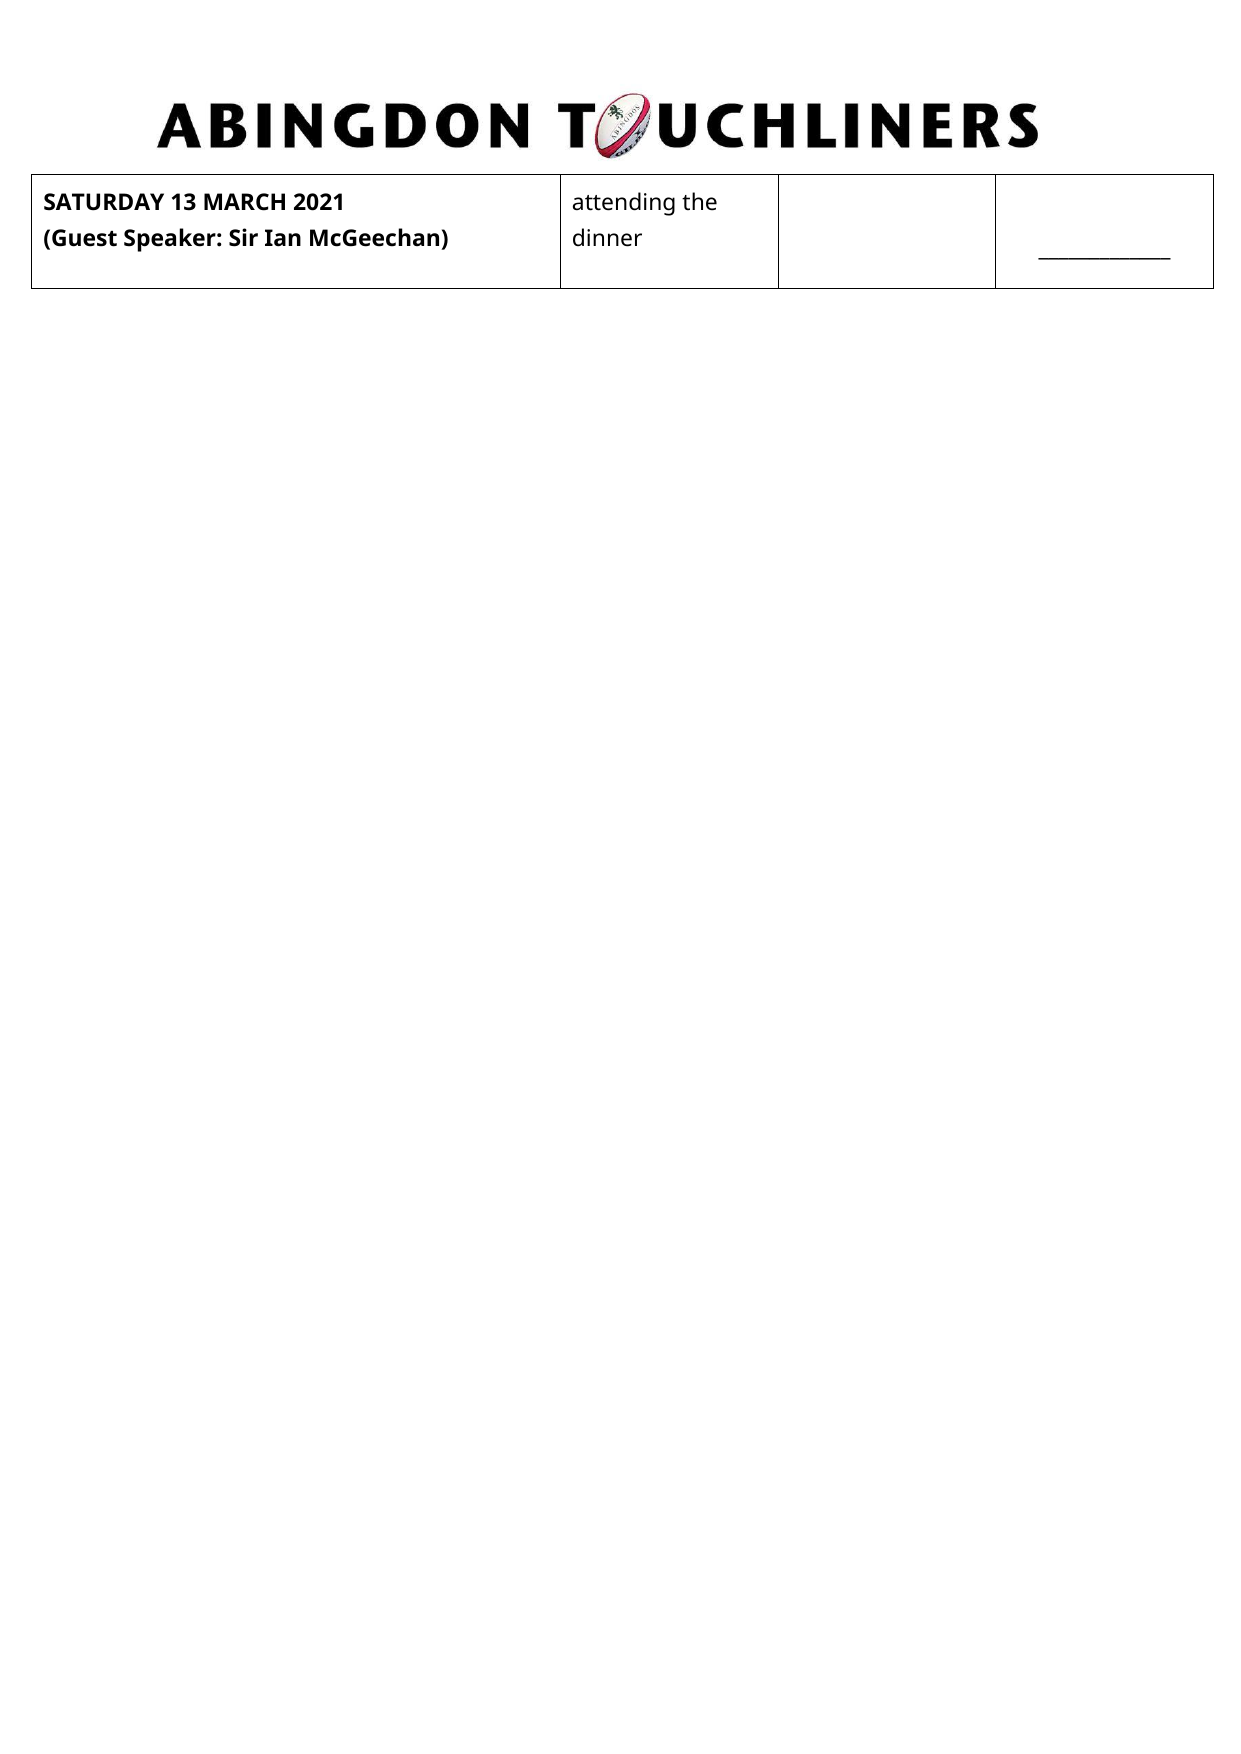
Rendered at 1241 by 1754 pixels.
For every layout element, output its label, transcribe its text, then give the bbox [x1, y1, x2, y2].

table_cell BLACK TIE CHARITY DINNER SATURDAY 13 MARCH 2021 (Guest Speaker: Sir Ian McGeechan) [32, 175, 560, 288]
table_cell Number of tickets _____________ [996, 175, 1213, 288]
table_cell Please tick if you are interested in attending the dinner [561, 175, 778, 288]
table_cell ☐ [779, 175, 995, 288]
picture [150, 73, 1046, 174]
